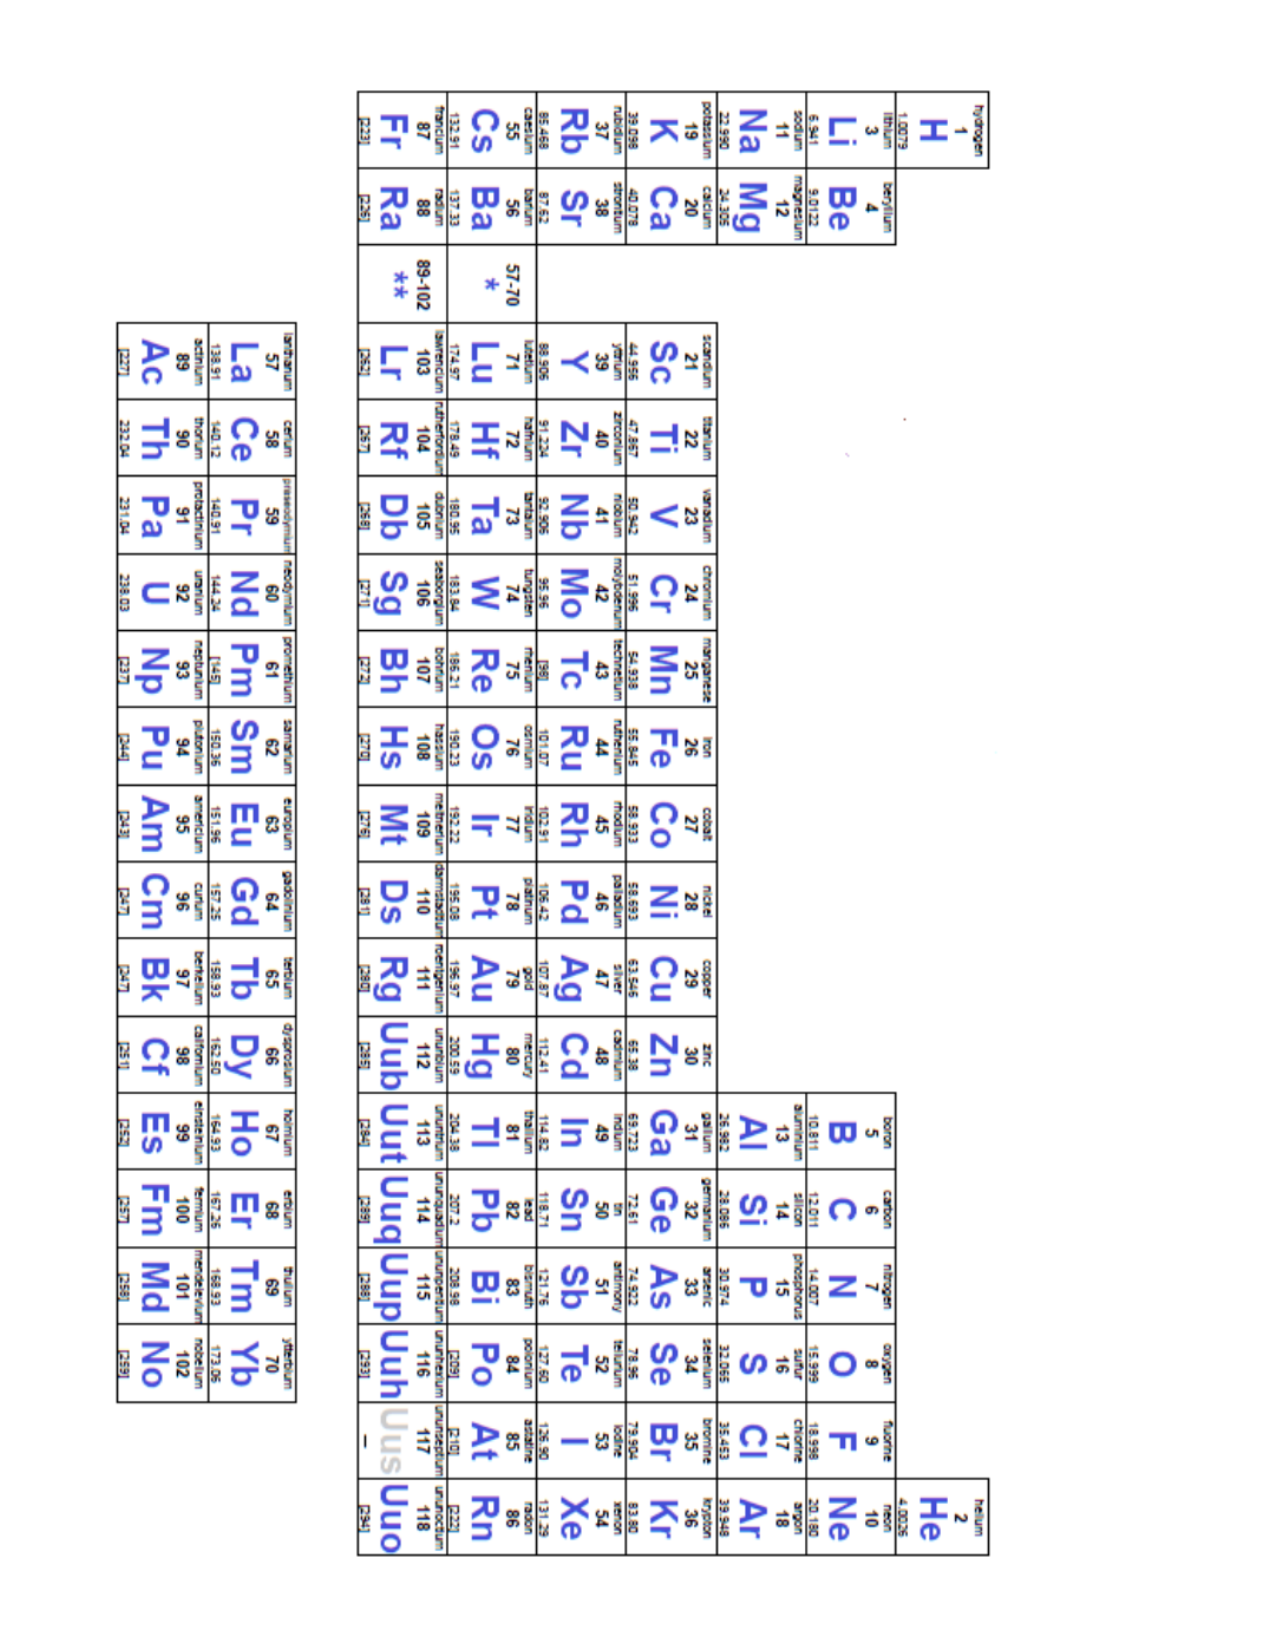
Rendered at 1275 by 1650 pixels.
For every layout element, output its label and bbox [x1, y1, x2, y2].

picture [107, 76, 1020, 1597]
